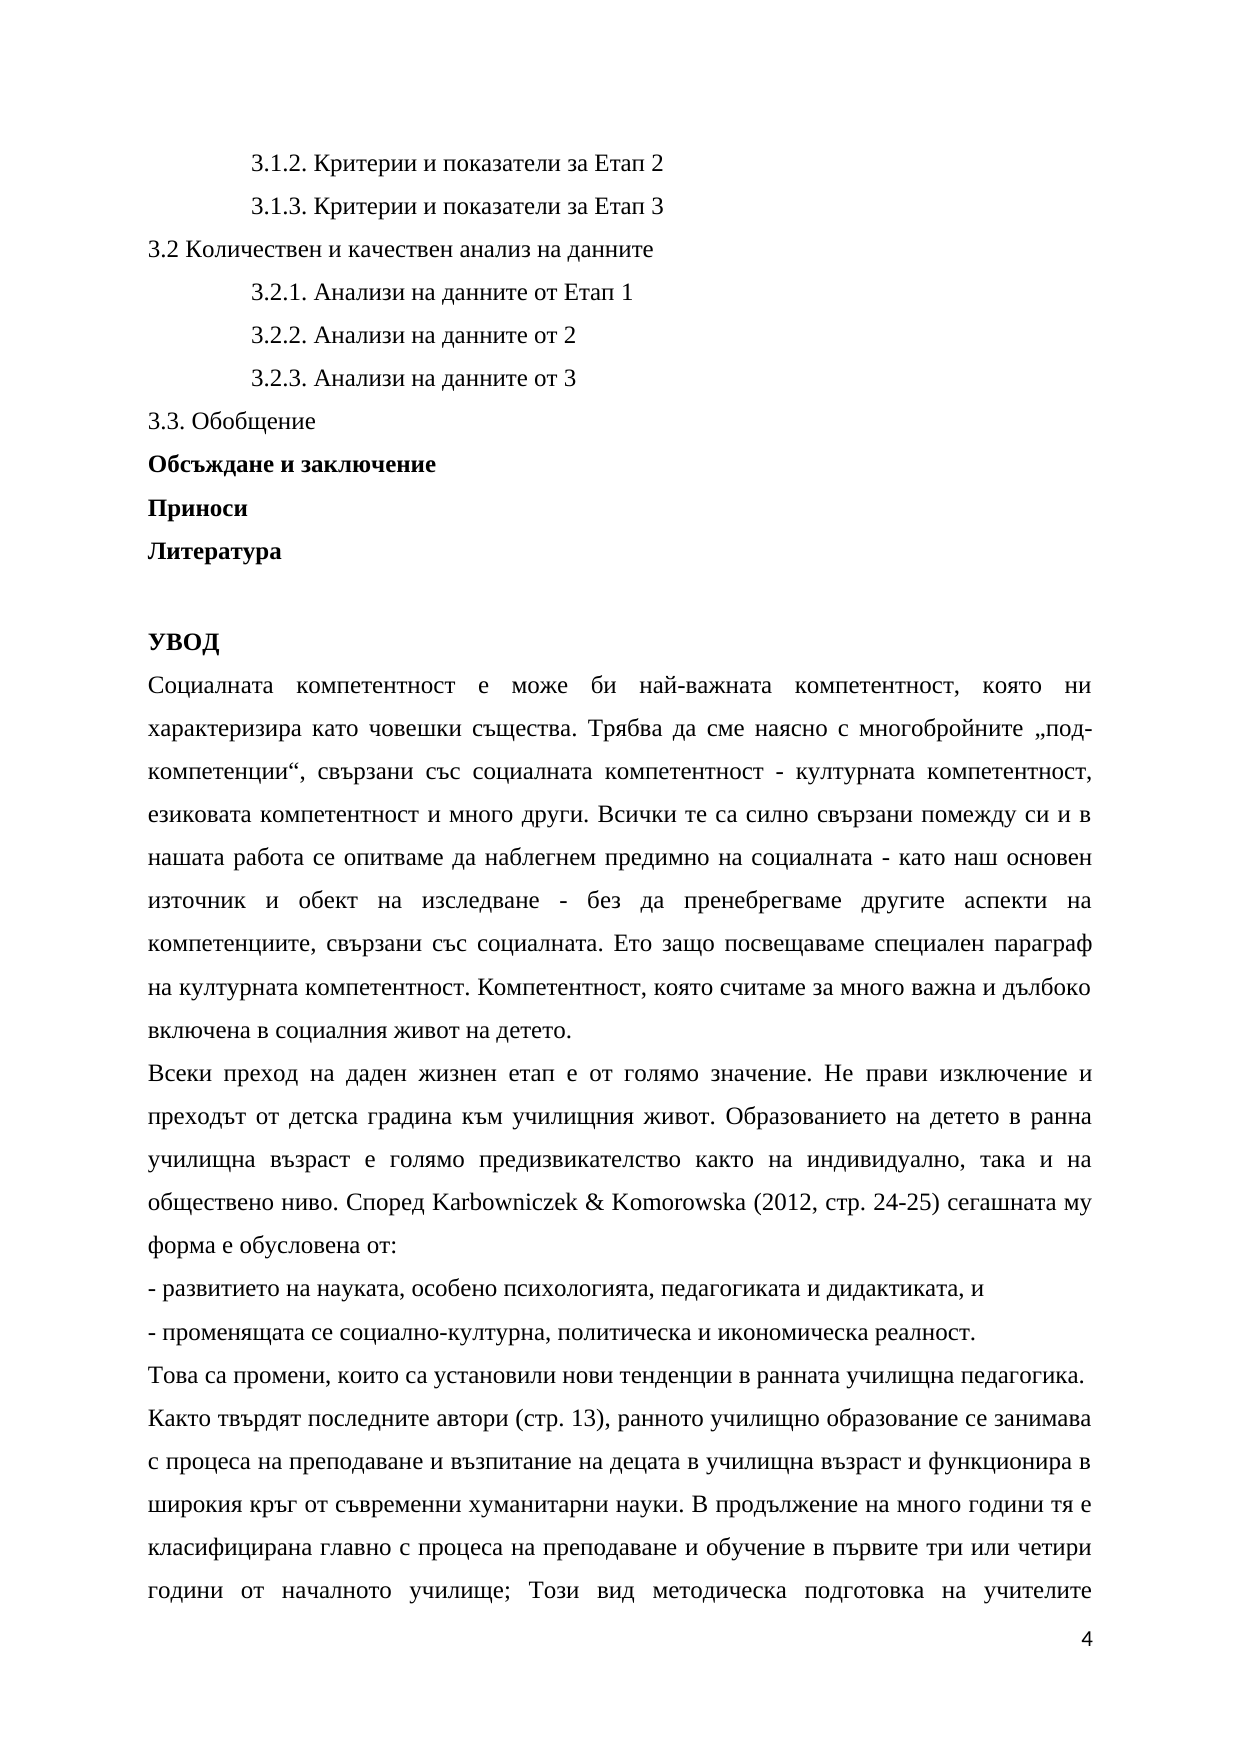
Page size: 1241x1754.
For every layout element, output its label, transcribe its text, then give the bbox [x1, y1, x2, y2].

text Това са промени, които са установили нови тенденции в ранната училищна педагогика. [148, 1360, 1093, 1388]
text 3.2 Количествен и качествен анализ на данните [148, 234, 1093, 263]
text Всеки преход на даден жизнен етап е от голямо значение. Не прави изключение и преходът от детска градина към училищния живот. Образованието на детето в ранна училищна възраст е голямо предизвикателство както на индивидуално, така и на обществено ниво. Според Karbowniczek & Komorowska (2012, стр. 24-25) сегашната му форма е обусловена от: [148, 1058, 1093, 1259]
text 3.3. Обобщение [148, 406, 1093, 435]
text 3.1.2. Критерии и показатели за Етап 2 [148, 148, 1093, 176]
text - променящата се социално-културна, политическа и икономическа реалност. [148, 1317, 1093, 1345]
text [148, 1403, 1093, 1604]
text Литература [148, 536, 1093, 564]
text - развитието на науката, особено психологията, педагогиката и дидактиката, и [148, 1273, 1093, 1302]
text Социалната компетентност е може би най-важната компетентност, която ни характеризира като човешки същества. Трябва да сме наясно с многобройните „под-компетенции“, свързани със социалната компетентност - културната компетентност, езиковата компетентност и много други. Всички те са силно свързани помежду си и в нашата работа се опитваме да наблегнем предимно на социалната - като наш основен източник и обект на изследване - без да пренебрегваме другите аспекти на компетенциите, свързани със социалната. Ето защо посвещаваме специален параграф на културната компетентност. Компетентност, която считаме за много важна и дълбоко включена в социалния живот на детето. [148, 670, 1093, 1043]
text Обсъждане и заключение [148, 449, 1093, 478]
text 3.2.1. Анализи на данните от Етап 1 [148, 277, 1093, 306]
text УВОД [148, 627, 1093, 655]
text 3.2.3. Анализи на данните от 3 [148, 363, 1093, 392]
text 3.2.2. Анализи на данните от 2 [148, 320, 1093, 349]
text Приноси [148, 493, 1093, 521]
text 3.1.3. Критерии и показатели за Етап 3 [148, 191, 1093, 219]
